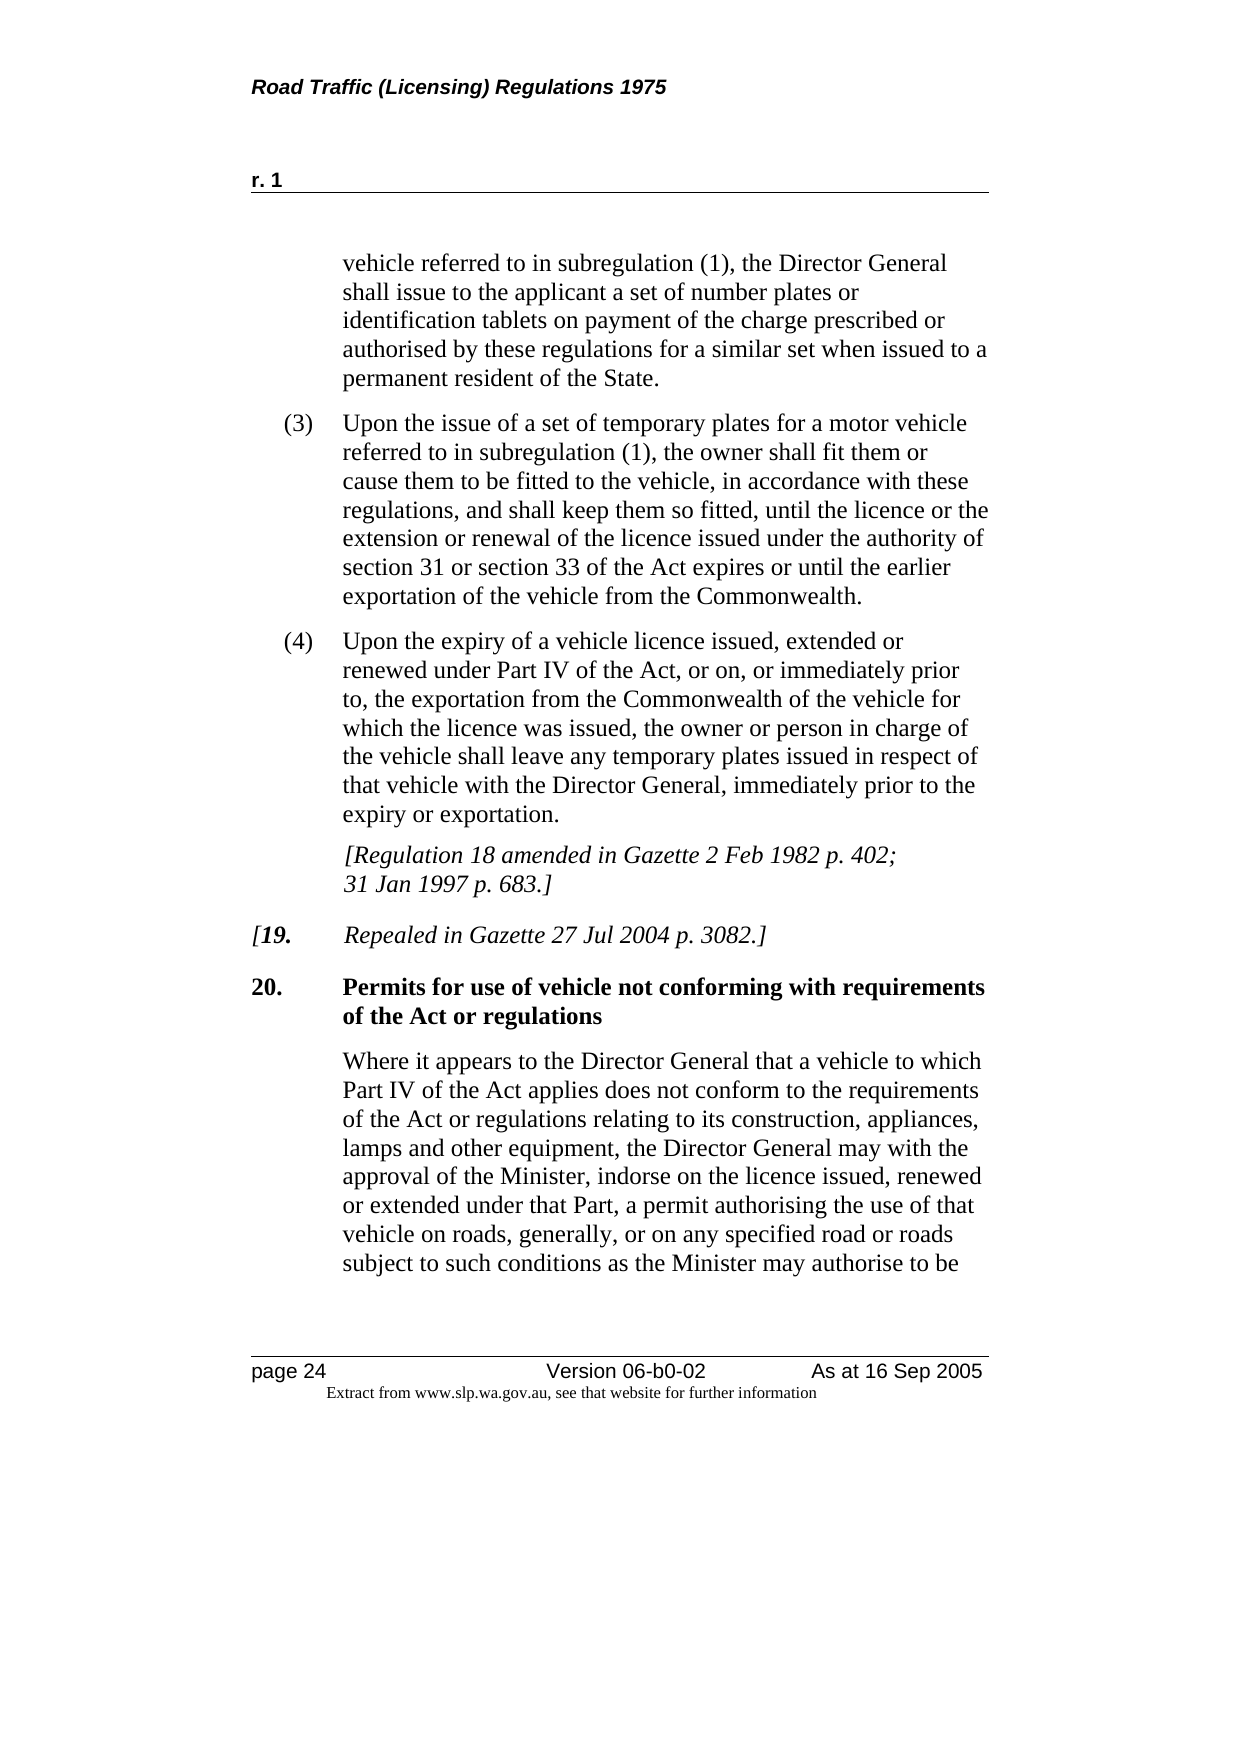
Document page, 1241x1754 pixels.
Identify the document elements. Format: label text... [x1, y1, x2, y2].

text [251, 248, 989, 392]
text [251, 1046, 989, 1276]
subtitle 20. Permits for use of vehicle not conforming with requirements of the Act or regulations [251, 972, 989, 1030]
text [19. Repealed in Gazette 27 Jul 2004 p. 3082.] [251, 921, 989, 949]
text [Regulation 18 amended in Gazette 2 Feb 1982 p. 402; 31 Jan 1997 p. 683.] [251, 840, 989, 898]
text (4) Upon the expiry of a vehicle licence issued, extended or renewed under Part IV of the Act, or on, or immediately prior to, the exportation from the Commonwealth of the vehicle for which the licence was issued, the owner or person in charge of the vehicle shall leave any temporary plates issued in respect of that vehicle with the Director General, immediately prior to the expiry or exportation. [251, 626, 989, 828]
text (3) Upon the issue of a set of temporary plates for a motor vehicle referred to in subregulation (1), the owner shall fit them or cause them to be fitted to the vehicle, in accordance with these regulations, and shall keep them so fitted, until the licence or the extension or renewal of the licence issued under the authority of section 31 or section 33 of the Act expires or until the earlier exportation of the vehicle from the Commonwealth. [251, 408, 989, 610]
